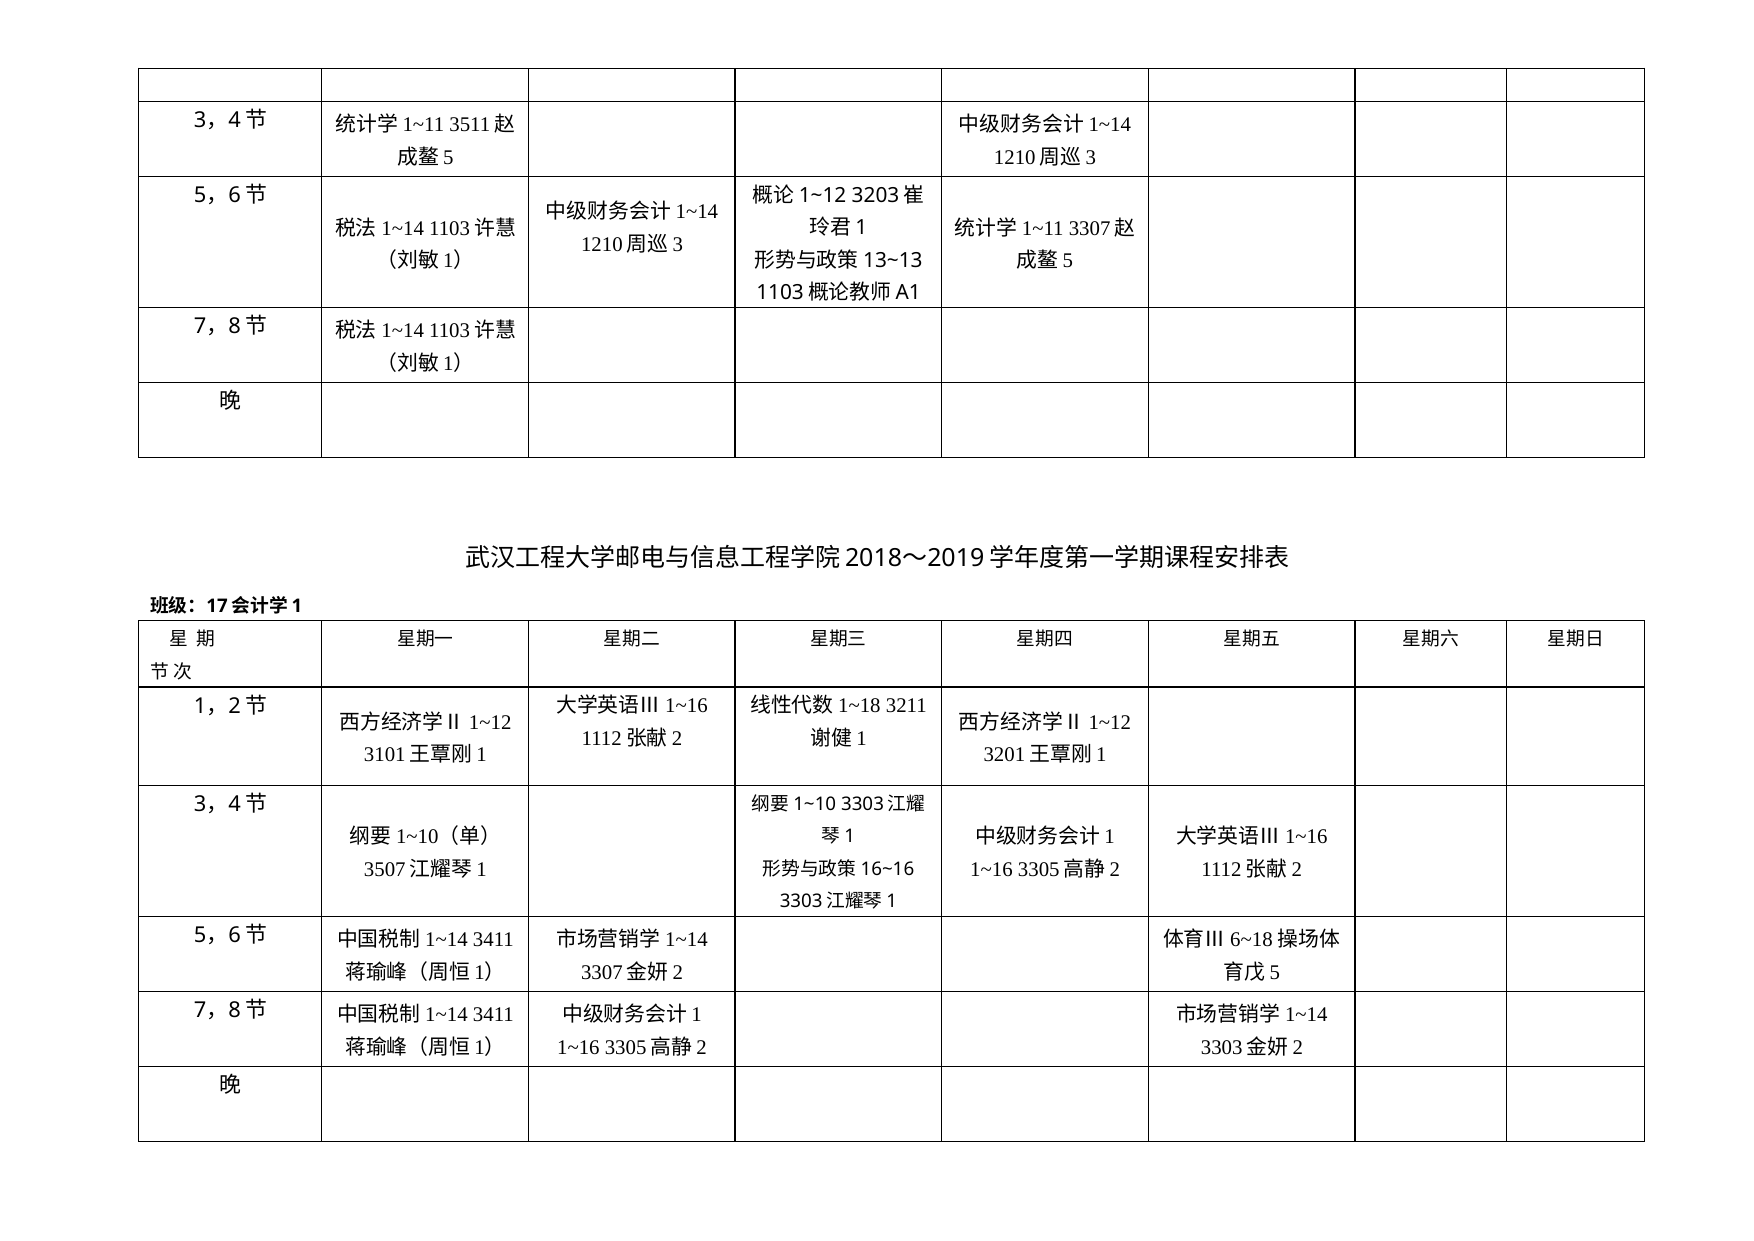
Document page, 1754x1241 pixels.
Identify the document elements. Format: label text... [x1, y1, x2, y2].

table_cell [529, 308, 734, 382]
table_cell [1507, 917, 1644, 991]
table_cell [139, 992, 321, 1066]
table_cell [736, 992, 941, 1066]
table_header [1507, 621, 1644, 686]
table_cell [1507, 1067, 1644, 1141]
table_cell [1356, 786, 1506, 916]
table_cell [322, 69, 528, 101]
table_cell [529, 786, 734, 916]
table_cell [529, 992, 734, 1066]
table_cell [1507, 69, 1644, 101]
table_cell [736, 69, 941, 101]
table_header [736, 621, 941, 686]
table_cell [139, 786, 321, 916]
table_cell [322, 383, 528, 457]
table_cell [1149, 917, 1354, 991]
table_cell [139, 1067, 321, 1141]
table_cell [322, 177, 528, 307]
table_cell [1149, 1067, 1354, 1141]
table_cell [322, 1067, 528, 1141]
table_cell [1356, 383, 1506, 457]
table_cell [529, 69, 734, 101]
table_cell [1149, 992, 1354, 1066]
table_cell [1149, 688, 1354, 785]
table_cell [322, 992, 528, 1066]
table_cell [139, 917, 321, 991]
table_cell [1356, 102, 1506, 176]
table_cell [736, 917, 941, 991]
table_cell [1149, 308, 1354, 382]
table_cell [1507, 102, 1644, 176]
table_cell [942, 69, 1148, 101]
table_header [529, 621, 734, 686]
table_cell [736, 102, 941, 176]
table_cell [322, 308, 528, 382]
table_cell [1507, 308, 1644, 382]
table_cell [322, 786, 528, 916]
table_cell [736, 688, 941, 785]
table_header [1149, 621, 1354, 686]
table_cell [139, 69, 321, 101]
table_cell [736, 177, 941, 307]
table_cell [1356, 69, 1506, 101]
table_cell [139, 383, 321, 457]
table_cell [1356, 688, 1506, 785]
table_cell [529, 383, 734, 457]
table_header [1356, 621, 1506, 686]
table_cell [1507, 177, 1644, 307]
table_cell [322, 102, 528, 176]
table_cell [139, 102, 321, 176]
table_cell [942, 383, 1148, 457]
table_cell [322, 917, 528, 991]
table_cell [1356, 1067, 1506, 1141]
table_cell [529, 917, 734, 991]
text 班级：17会计学1 [150, 588, 1604, 620]
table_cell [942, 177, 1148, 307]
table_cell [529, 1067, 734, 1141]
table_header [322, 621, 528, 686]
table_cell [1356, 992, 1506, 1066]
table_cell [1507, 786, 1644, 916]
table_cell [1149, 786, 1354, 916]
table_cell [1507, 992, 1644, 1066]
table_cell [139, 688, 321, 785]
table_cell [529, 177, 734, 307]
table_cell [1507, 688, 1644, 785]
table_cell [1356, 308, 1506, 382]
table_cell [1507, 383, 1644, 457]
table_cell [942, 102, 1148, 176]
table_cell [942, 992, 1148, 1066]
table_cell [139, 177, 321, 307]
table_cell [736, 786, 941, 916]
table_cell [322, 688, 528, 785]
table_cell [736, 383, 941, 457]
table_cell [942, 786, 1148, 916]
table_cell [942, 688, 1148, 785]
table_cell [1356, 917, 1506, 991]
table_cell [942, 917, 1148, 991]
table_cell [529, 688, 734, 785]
text 武汉工程大学邮电与信息工程学院2018～2019学年度第一学期课程安排表 [150, 523, 1604, 588]
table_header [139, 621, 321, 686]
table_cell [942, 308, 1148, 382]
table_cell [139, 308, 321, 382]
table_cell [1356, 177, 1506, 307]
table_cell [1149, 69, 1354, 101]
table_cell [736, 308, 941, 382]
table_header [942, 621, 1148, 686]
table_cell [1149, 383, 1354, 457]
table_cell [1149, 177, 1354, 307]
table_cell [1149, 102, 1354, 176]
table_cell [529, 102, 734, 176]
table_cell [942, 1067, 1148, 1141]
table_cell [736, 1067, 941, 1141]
